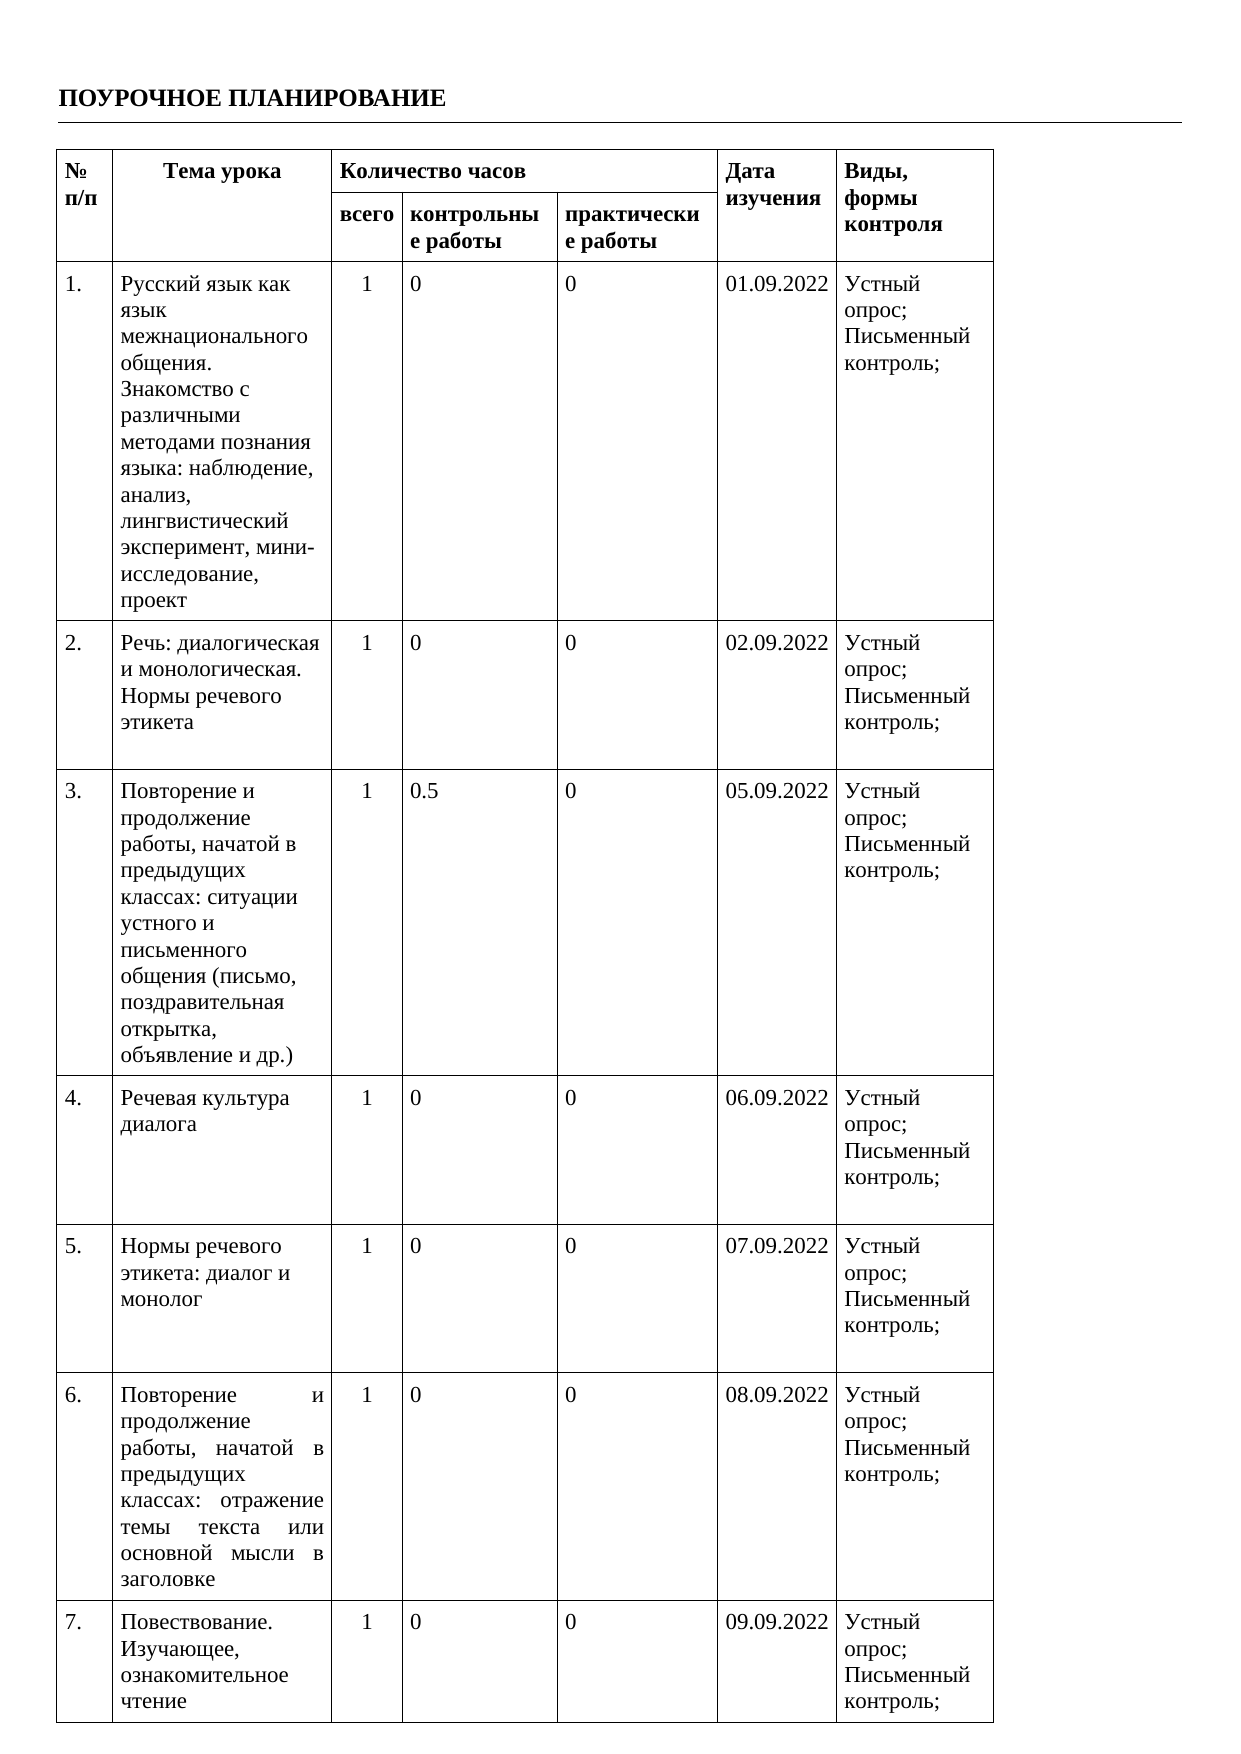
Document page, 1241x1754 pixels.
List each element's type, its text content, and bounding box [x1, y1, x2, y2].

table_cell 1 [332, 1601, 402, 1722]
table_cell практические работы [558, 193, 717, 261]
table_header Количество часов [332, 150, 717, 192]
table_cell 6. [57, 1373, 112, 1599]
table_cell Повторение и продолжение работы, начатой в предыдущих классах: отражение темы текста или основной мысли в заголовке [113, 1373, 331, 1599]
table_cell Речь: диалогическая и монологическая. Нормы речевого этикета [113, 621, 331, 769]
table_header № п/п [57, 150, 112, 261]
table_cell всего [332, 193, 402, 261]
table_cell 1 [332, 621, 402, 769]
table_cell 0 [403, 1225, 557, 1372]
table_cell Нормы речевого этикета: диалог и монолог [113, 1225, 331, 1372]
table_cell 1 [332, 1225, 402, 1372]
table_cell 02.09.2022 [718, 621, 836, 769]
table_cell 0 [403, 621, 557, 769]
table_cell контрольные работы [403, 193, 557, 261]
table_cell 1. [57, 262, 112, 620]
table_cell Повторение и продолжение работы, начатой в предыдущих классах: ситуации устного и письменного общения (письмо, поздравительная открытка, объявление и др.) [113, 770, 331, 1075]
table_cell Речевая культура диалога [113, 1076, 331, 1224]
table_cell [837, 1601, 993, 1722]
table_cell Устный опрос; Письменный контроль; [837, 1373, 993, 1599]
table_header Тема урока [113, 150, 331, 261]
table_cell 1 [332, 1373, 402, 1599]
table_cell 0 [558, 1076, 717, 1224]
table_cell 0 [403, 1601, 557, 1722]
table_cell 0 [558, 262, 717, 620]
table_cell 0 [558, 1225, 717, 1372]
table_cell 0 [558, 1373, 717, 1599]
table_header Виды, формы контроля [837, 150, 993, 261]
table_cell 0 [558, 1601, 717, 1722]
table_cell 1 [332, 262, 402, 620]
table_cell Русский язык как язык межнационального общения. Знакомство с различными методами познания языка: наблюдение, анализ, лингвистический эксперимент, мини-исследование, проект [113, 262, 331, 620]
table_cell 05.09.2022 [718, 770, 836, 1075]
table_cell 2. [57, 621, 112, 769]
table_cell 0 [558, 770, 717, 1075]
table_cell 1 [332, 770, 402, 1075]
table_cell 0 [403, 1373, 557, 1599]
table_cell 07.09.2022 [718, 1225, 836, 1372]
table_cell Устный опрос; Письменный контроль; [837, 770, 993, 1075]
table_cell 0 [403, 262, 557, 620]
table_cell 0 [558, 621, 717, 769]
table_cell 08.09.2022 [718, 1373, 836, 1599]
table_cell 3. [57, 770, 112, 1075]
table_cell Устный опрос; Письменный контроль; [837, 1225, 993, 1372]
table_cell 06.09.2022 [718, 1076, 836, 1224]
table_cell 01.09.2022 [718, 262, 836, 620]
text ПОУРОЧНОЕ ПЛАНИРОВАНИЕ [58, 83, 1182, 122]
table_cell 5. [57, 1225, 112, 1372]
table_header Дата изучения [718, 150, 836, 261]
table_cell Устный опрос; Письменный контроль; [837, 1076, 993, 1224]
table_cell Устный опрос; Письменный контроль; [837, 621, 993, 769]
table_cell 0 [403, 1076, 557, 1224]
table_cell 1 [332, 1076, 402, 1224]
table_cell 4. [57, 1076, 112, 1224]
table_cell 7. [57, 1601, 112, 1722]
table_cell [113, 1601, 331, 1722]
table_cell 09.09.2022 [718, 1601, 836, 1722]
table_cell Устный опрос; Письменный контроль; [837, 262, 993, 620]
table_cell 0.5 [403, 770, 557, 1075]
